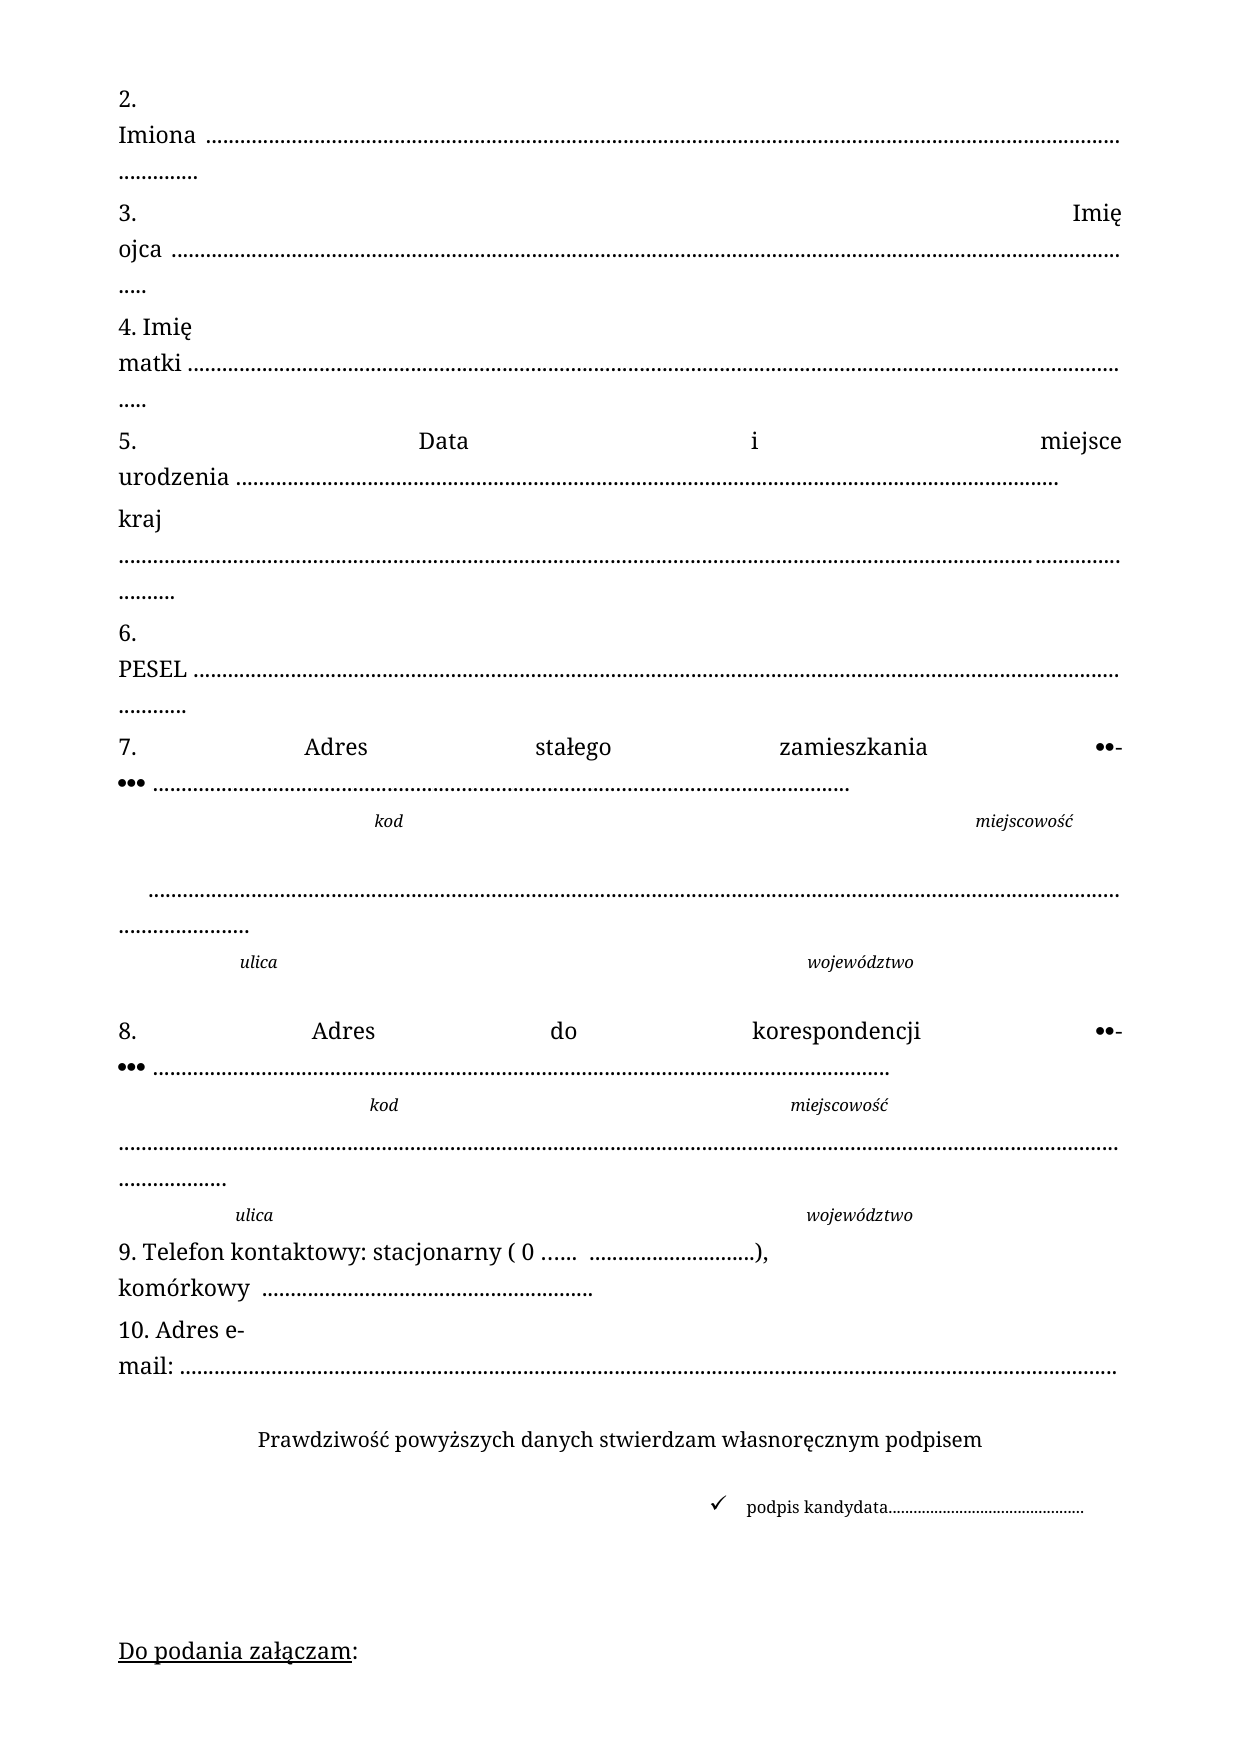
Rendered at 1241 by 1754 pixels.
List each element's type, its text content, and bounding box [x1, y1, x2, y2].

text .................................................................................................................................................................................................. [118, 1126, 1122, 1193]
text kod miejscowość [118, 1093, 1122, 1116]
text ulica województwo [118, 951, 1122, 973]
list podpis kandydata............................................... [709, 1496, 1122, 1518]
text 10. Adres e-mail: .................................................................................................................................................................... [118, 1314, 1122, 1381]
text 8. Adres do korespondencji - ................................................................................................................................. [118, 1015, 1122, 1082]
text 4. Imię matki ........................................................................................................................................................................ [118, 311, 1122, 414]
subtitle Prawdziwość powyższych danych stwierdzam własnoręcznym podpisem [118, 1425, 1122, 1453]
text 6. PESEL .............................................................................................................................................................................. [118, 617, 1122, 720]
text Do podania załączam: [118, 1635, 1122, 1666]
text 3. Imię ojca ........................................................................................................................................................................... [118, 197, 1122, 300]
text 5. Data i miejsce urodzenia ................................................................................................................................................ [118, 425, 1122, 492]
text ulica województwo [118, 1204, 1122, 1227]
text 7. Adres stałego zamieszkania - .......................................................................................................................... [118, 731, 1122, 798]
text 2. Imiona .............................................................................................................................................................................. [118, 83, 1122, 186]
text kraj ......................................................................................................................................................................................... [118, 503, 1122, 606]
text kod miejscowość ................................................................................................................................................................................................. [118, 809, 1122, 940]
text 9. Telefon kontaktowy: stacjonarny ( 0 …... .............................), komórkowy .......................................................... [118, 1236, 1122, 1303]
